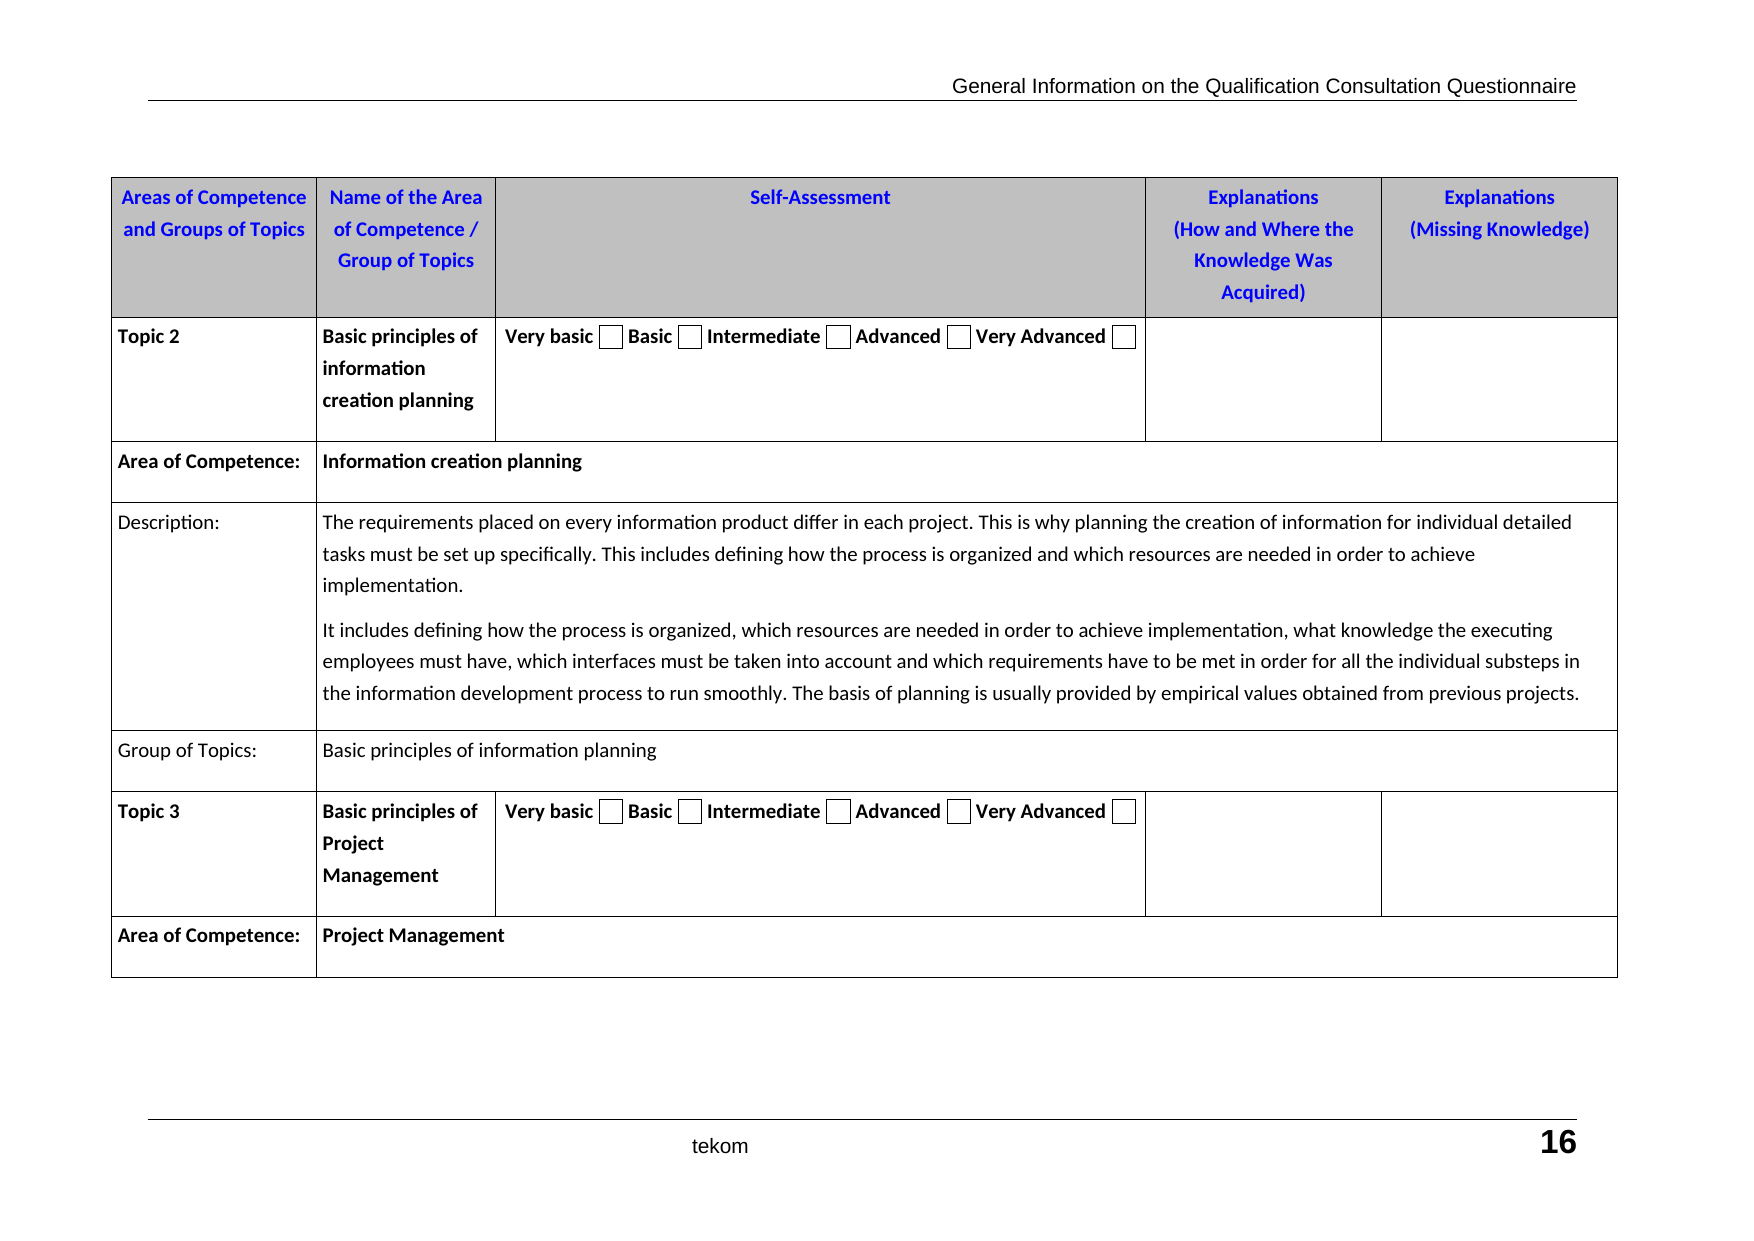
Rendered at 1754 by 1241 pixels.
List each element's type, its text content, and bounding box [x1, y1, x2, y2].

table_cell Basic principles of Project Management [317, 792, 495, 916]
table_cell Description: [112, 503, 316, 730]
table_cell Basic principles of information planning [317, 731, 1617, 791]
table_cell [1382, 792, 1617, 916]
table_cell The requirements placed on every information product differ in each project. This is why planning the creation of information for individual detailed tasks must be set up specifically. This includes defining how the process is organized and which resources are needed in order to achieve implementation. It includes defining how the process is organized, which resources are needed in order to achieve implementation, what knowledge the executing employees must have, which interfaces must be taken into account and which requirements have to be met in order for all the individual substeps in the information development process to run smoothly. The basis of planning is usually provided by empirical values obtained from previous projects. [317, 503, 1617, 730]
table_cell Group of Topics: [112, 731, 316, 791]
table_cell [1146, 318, 1381, 441]
table_header Explanations (How and Where the Knowledge Was Acquired) [1146, 178, 1381, 317]
table_cell Basic principles of information creation planning [317, 318, 495, 441]
table_cell Topic 2 [112, 318, 316, 441]
table_cell [1382, 318, 1617, 441]
table_cell Project Management [317, 917, 1617, 977]
table_header Explanations (Missing Knowledge) [1382, 178, 1617, 317]
table_cell Area of Competence: [112, 442, 316, 502]
table_cell Topic 3 [112, 792, 316, 916]
table_header Self-Assessment [496, 178, 1145, 317]
table_header Areas of Competence and Groups of Topics [112, 178, 316, 317]
table_cell [1146, 792, 1381, 916]
table_cell Very basic Basic Intermediate Advanced Very Advanced [496, 318, 1145, 441]
table_header Name of the Area of Competence / Group of Topics [317, 178, 495, 317]
table_cell Very basic Basic Intermediate Advanced Very Advanced [496, 792, 1145, 916]
table_cell Information creation planning [317, 442, 1617, 502]
table_cell Area of Competence: [112, 917, 316, 977]
